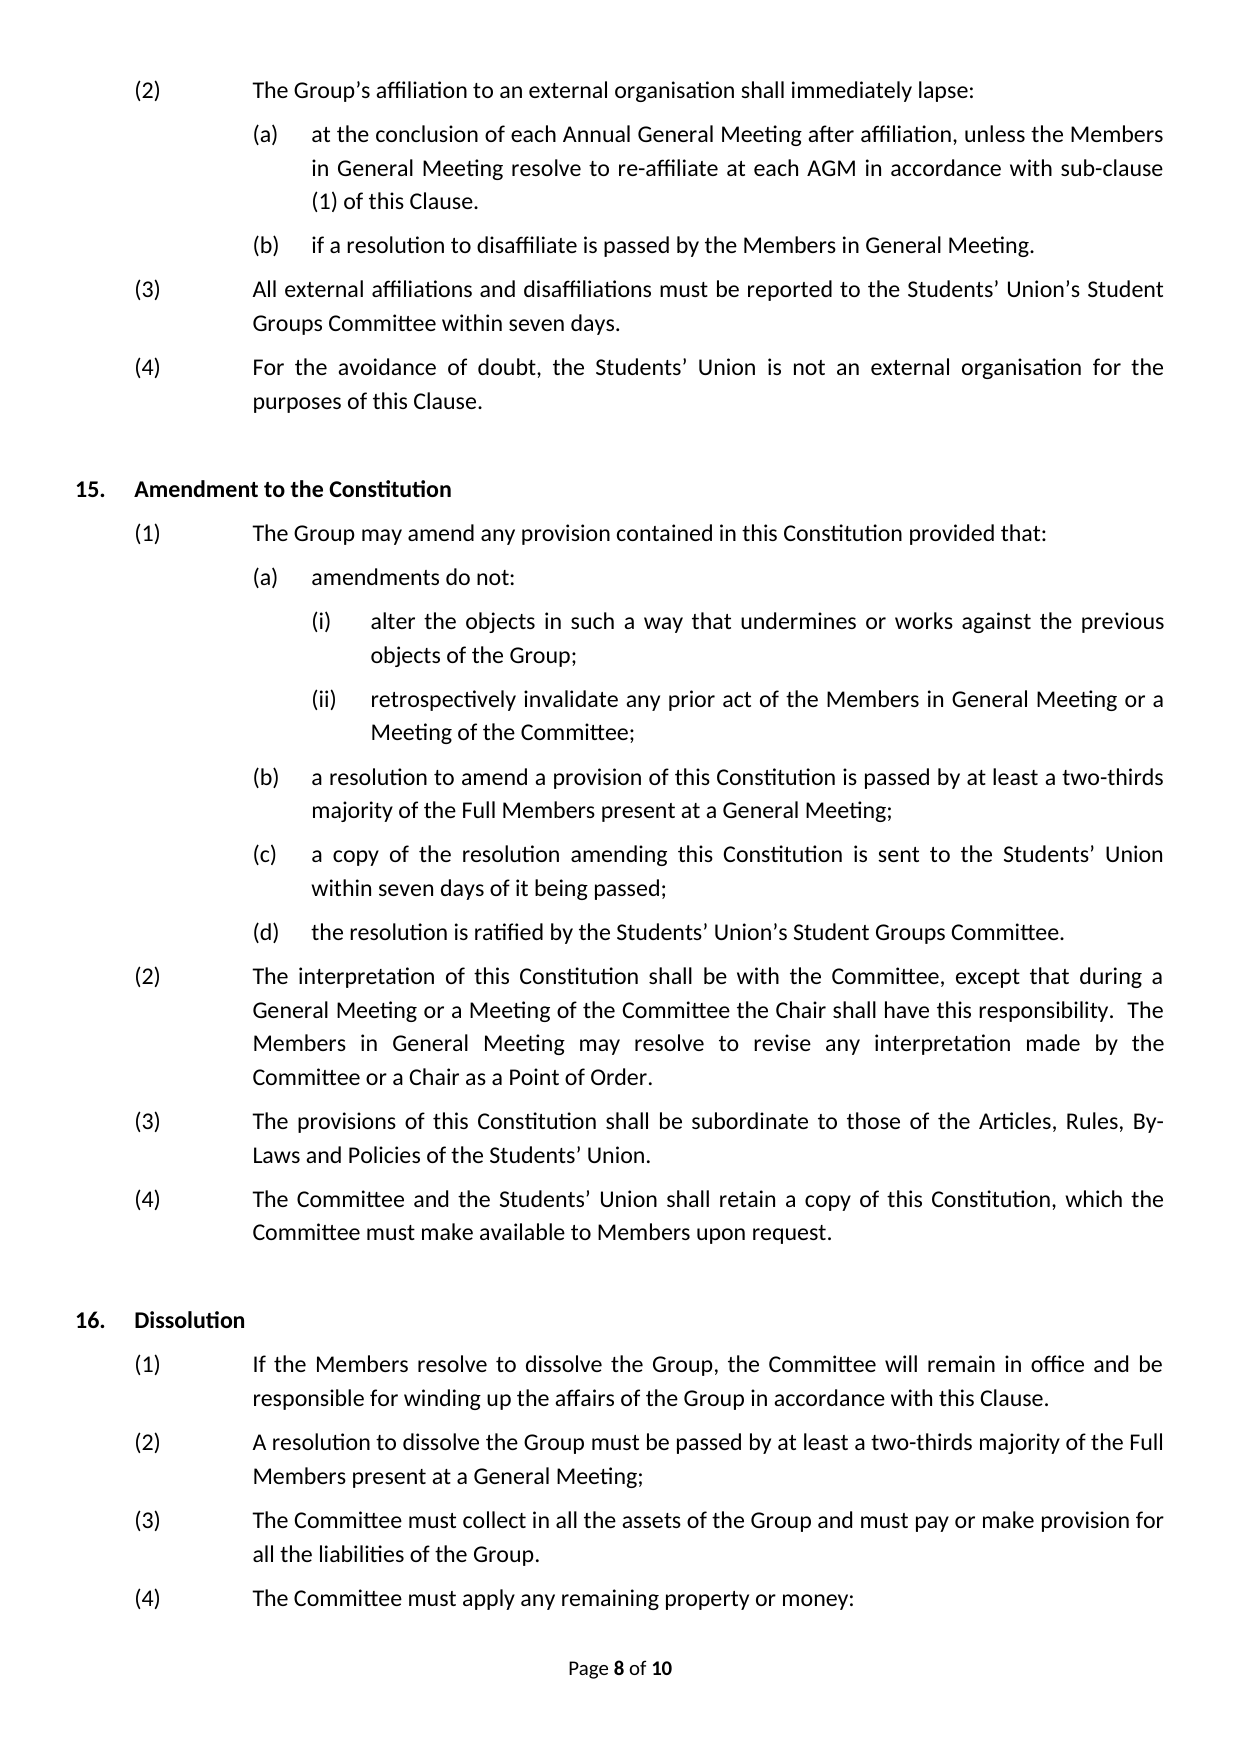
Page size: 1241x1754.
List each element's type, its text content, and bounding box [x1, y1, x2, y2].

text (4) The Committee and the Students’ Union shall retain a copy of this Constitution, which the Committee must make available to Members upon request. [134, 1184, 1165, 1247]
list (2) The Group’s affiliation to an external organisation shall immediately lapse: [134, 75, 1165, 104]
text (c) a copy of the resolution amending this Constitution is sent to the Students’ Union within seven days of it being passed; [252, 839, 1165, 902]
text (ii) retrospectively invalidate any prior act of the Members in General Meeting or a Meeting of the Committee; [311, 684, 1165, 747]
text (4) The Committee must apply any remaining property or money: [134, 1583, 1165, 1612]
text (3) The Committee must collect in all the assets of the Group and must pay or make provision for all the liabilities of the Group. [134, 1505, 1165, 1568]
list (4) For the avoidance of doubt, the Students’ Union is not an external organisation for the purposes of this Clause. [134, 352, 1165, 415]
text (d) the resolution is ratified by the Students’ Union’s Student Groups Committee. [252, 917, 1165, 946]
list (3) All external affiliations and disaffiliations must be reported to the Students’ Union’s Student Groups Committee within seven days. [134, 274, 1165, 337]
text (3) The provisions of this Constitution shall be subordinate to those of the Articles, Rules, By-Laws and Policies of the Students’ Union. [134, 1106, 1165, 1169]
subtitle 16. Dissolution [75, 1306, 1165, 1335]
list (b) if a resolution to disaffiliate is passed by the Members in General Meeting. [252, 230, 1165, 260]
text (1) If the Members resolve to dissolve the Group, the Committee will remain in office and be responsible for winding up the affairs of the Group in accordance with this Clause. [134, 1349, 1165, 1412]
text (2) A resolution to dissolve the Group must be passed by at least a two-thirds majority of the Full Members present at a General Meeting; [134, 1427, 1165, 1490]
text (a) amendments do not: [252, 562, 1165, 591]
subtitle 15. Amendment to the Constitution [75, 474, 1165, 503]
text (b) a resolution to amend a provision of this Constitution is passed by at least a two-thirds majority of the Full Members present at a General Meeting; [252, 762, 1165, 824]
text (2) The interpretation of this Constitution shall be with the Committee, except that during a General Meeting or a Meeting of the Committee the Chair shall have this responsibility. The Members in General Meeting may resolve to revise any interpretation made by the Committee or a Chair as a Point of Order. [134, 961, 1165, 1091]
text (i) alter the objects in such a way that undermines or works against the previous objects of the Group; [311, 606, 1165, 669]
list (a) at the conclusion of each Annual General Meeting after affiliation, unless the Members in General Meeting resolve to re-affiliate at each AGM in accordance with sub-clause (1) of this Clause. [252, 119, 1165, 216]
text (1) The Group may amend any provision contained in this Constitution provided that: [134, 518, 1165, 547]
